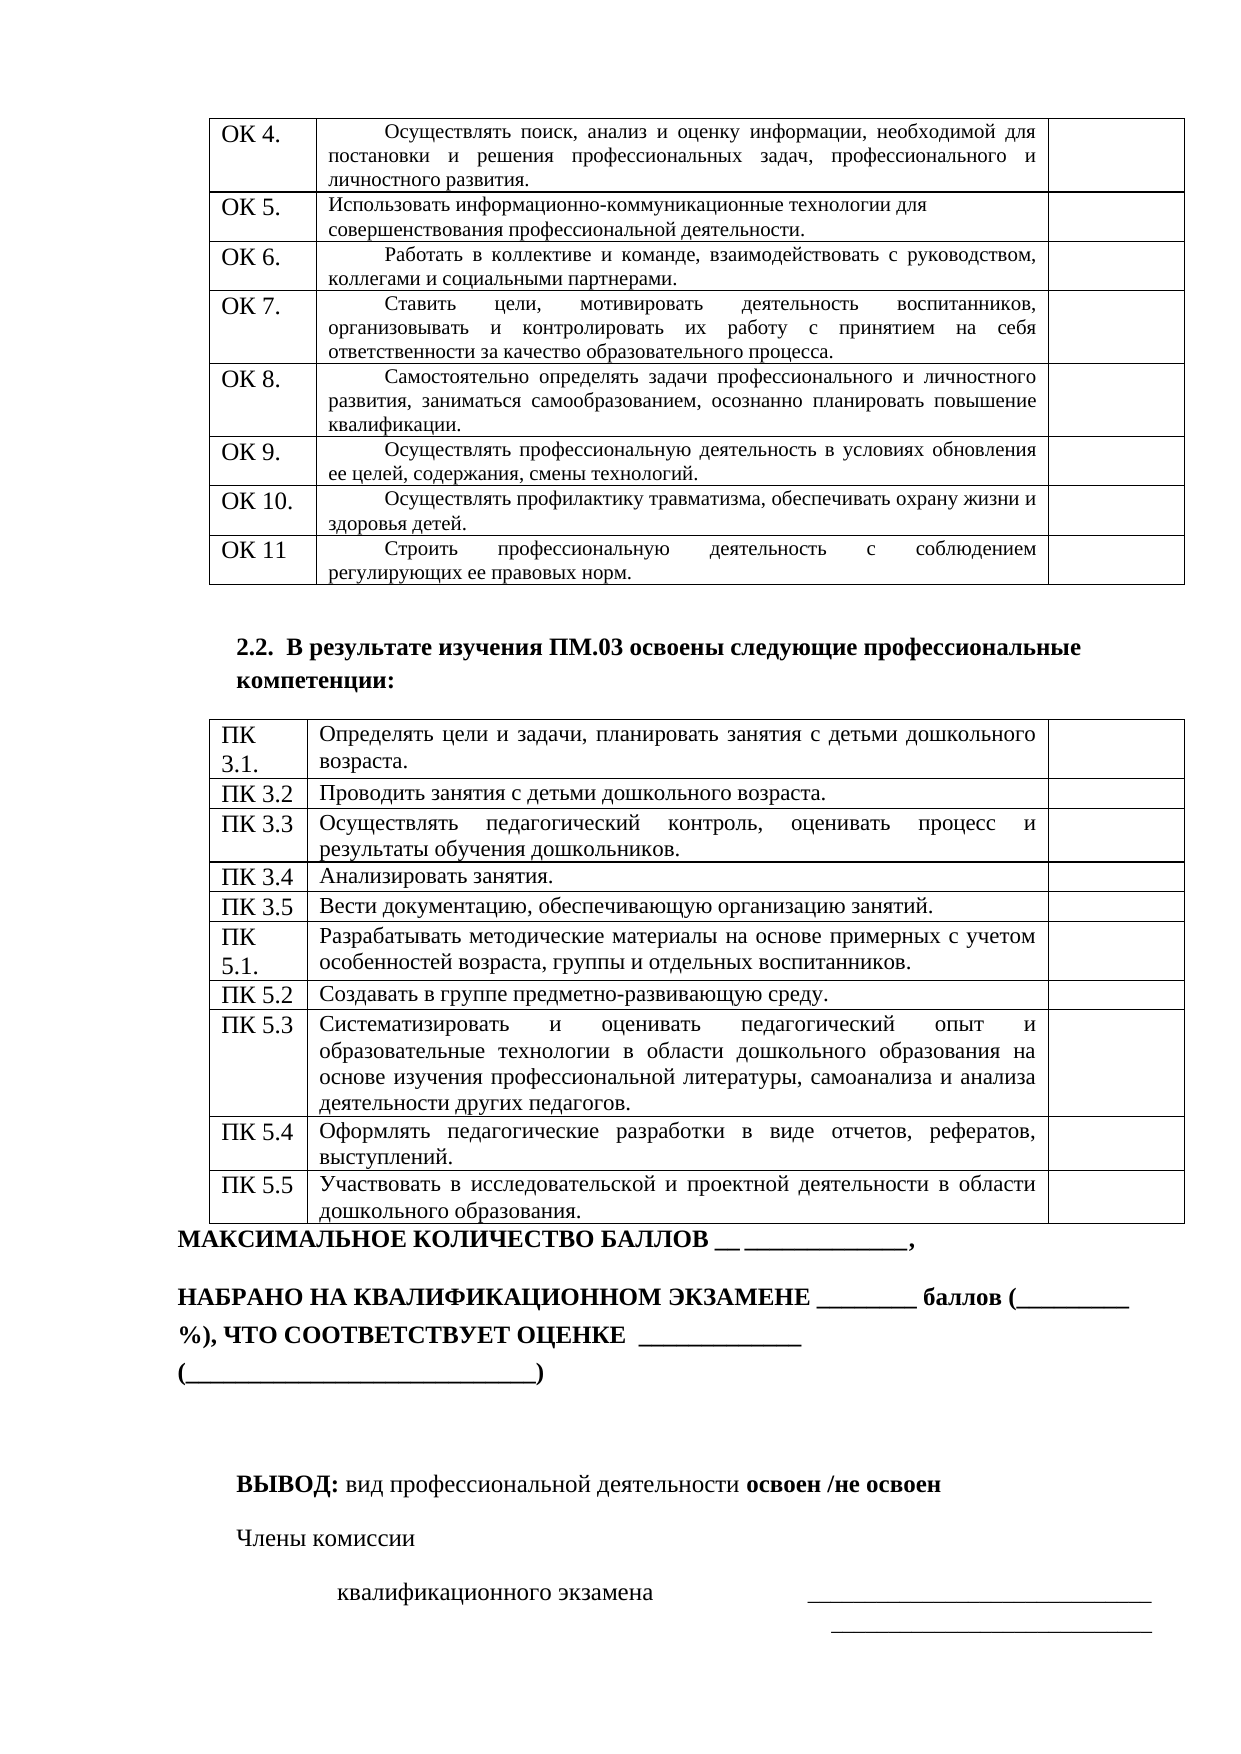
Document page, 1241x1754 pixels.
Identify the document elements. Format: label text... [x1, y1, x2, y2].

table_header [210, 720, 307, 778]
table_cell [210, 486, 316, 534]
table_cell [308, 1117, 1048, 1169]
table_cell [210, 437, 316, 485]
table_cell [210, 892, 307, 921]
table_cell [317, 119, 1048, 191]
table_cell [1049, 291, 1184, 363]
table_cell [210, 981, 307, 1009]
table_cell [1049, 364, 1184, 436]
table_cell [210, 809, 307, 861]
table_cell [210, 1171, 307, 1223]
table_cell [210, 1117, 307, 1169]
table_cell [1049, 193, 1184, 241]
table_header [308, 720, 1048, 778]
text ВЫВОД: вид профессиональной деятельности освоен /не освоен [236, 1469, 1152, 1498]
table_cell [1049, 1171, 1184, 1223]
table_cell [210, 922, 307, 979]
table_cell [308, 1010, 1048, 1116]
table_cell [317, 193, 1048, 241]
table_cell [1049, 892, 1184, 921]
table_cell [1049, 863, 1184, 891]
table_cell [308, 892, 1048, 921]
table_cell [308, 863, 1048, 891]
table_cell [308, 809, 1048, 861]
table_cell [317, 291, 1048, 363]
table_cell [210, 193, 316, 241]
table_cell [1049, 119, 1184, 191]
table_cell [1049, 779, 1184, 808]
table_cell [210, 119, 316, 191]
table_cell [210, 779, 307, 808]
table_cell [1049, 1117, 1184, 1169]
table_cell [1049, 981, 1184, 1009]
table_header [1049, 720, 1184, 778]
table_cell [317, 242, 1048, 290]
text МАКСИМАЛЬНОЕ КОЛИЧЕСТВО БАЛЛОВ __ _____________, [177, 1224, 1152, 1253]
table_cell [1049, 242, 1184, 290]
text НАБРАНО НА КВАЛИФИКАЦИОННОМ ЭКЗАМЕНЕ ________ баллов (_________%), ЧТО СООТВЕТСТВУЕТ ОЦЕНКЕ _____________ (____________________________) [177, 1282, 1152, 1386]
text 2.2. В результате изучения ПМ.03 освоены следующие профессиональные компетенции: [236, 632, 1152, 694]
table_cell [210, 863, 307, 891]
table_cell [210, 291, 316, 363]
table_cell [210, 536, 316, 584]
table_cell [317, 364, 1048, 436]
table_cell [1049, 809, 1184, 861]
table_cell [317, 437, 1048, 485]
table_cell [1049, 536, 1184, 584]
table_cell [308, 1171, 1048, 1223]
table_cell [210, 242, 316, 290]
text квалификационного экзамена ______________________________ ____________________________ [236, 1577, 1152, 1636]
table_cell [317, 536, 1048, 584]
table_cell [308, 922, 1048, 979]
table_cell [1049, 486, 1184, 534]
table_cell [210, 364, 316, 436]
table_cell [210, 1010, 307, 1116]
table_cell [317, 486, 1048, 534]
text Члены комиссии [236, 1523, 1152, 1552]
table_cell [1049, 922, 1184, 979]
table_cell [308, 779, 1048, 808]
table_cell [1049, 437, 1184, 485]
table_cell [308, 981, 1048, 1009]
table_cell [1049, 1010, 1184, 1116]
